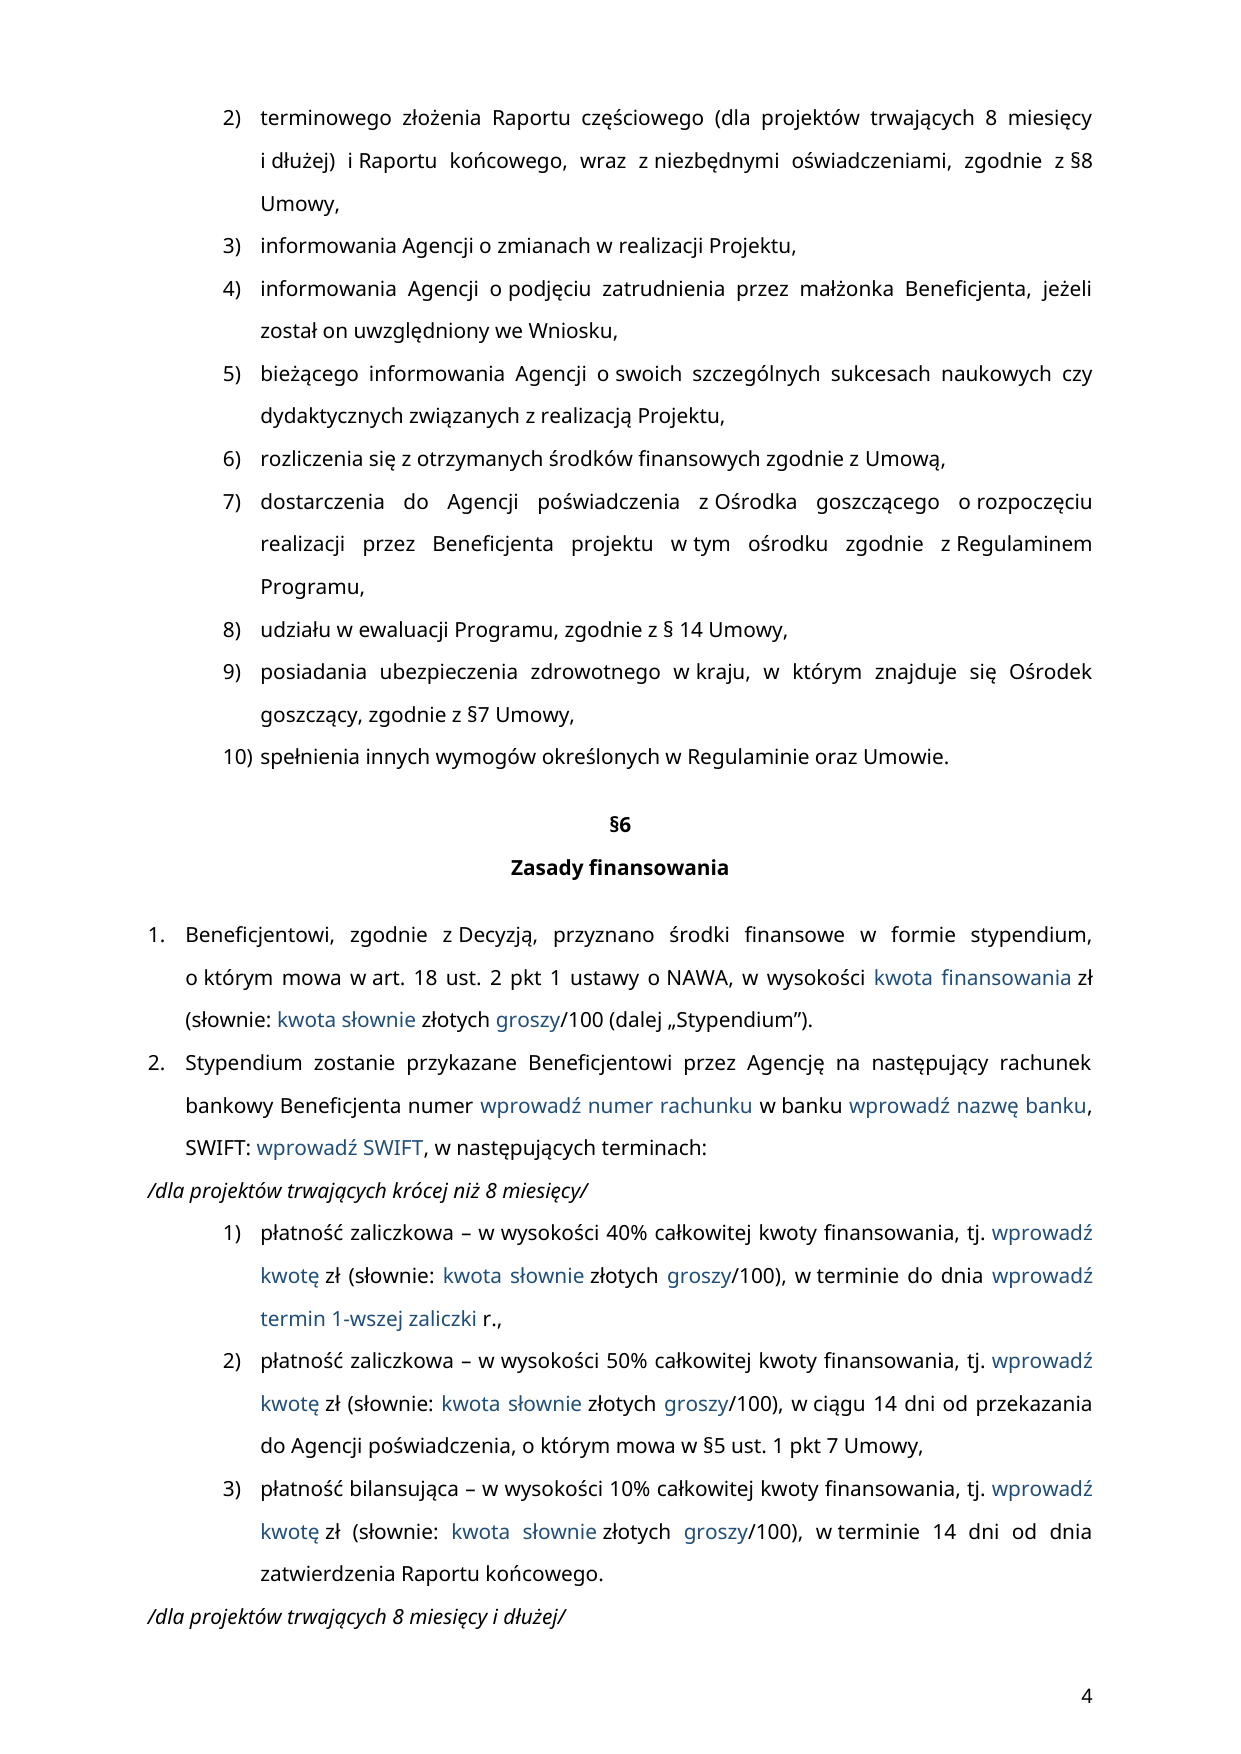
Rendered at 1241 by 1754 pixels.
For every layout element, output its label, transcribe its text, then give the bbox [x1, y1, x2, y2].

list płatność zaliczkowa – w wysokości 50% całkowitej kwoty finansowania, tj. zł (słownie: złotych /100), w ciągu 14 dni od przekazania do Agencji poświadczenia, o którym mowa w §5 ust. 1 pkt 7 Umowy, [223, 1346, 1093, 1460]
text /dla projektów trwających 8 miesięcy i dłużej/ [148, 1602, 1093, 1630]
list Beneficjentowi, zgodnie z Decyzją, przyznano środki finansowe w formie stypendium, o którym mowa w art. 18 ust. 2 pkt 1 ustawy o NAWA, w wysokości zł (słownie: złotych /100 (dalej „Stypendium”). [148, 920, 1093, 1034]
list Stypendium zostanie przykazane Beneficjentowi przez Agencję na następujący rachunek bankowy Beneficjenta numer w banku , SWIFT: , w następujących terminach: [148, 1048, 1093, 1162]
list informowania Agencji o zmianach w realizacji Projektu, [223, 231, 1093, 260]
text /dla projektów trwających krócej niż 8 miesięcy/ [148, 1176, 1093, 1204]
list płatność zaliczkowa – w wysokości 40% całkowitej kwoty finansowania, tj. zł (słownie: złotych /100), w terminie do dnia r., [223, 1218, 1093, 1332]
list dostarczenia do Agencji poświadczenia z Ośrodka goszczącego o rozpoczęciu realizacji przez Beneficjenta projektu w tym ośrodku zgodnie z Regulaminem Programu, [223, 487, 1093, 601]
list płatność bilansująca – w wysokości 10% całkowitej kwoty finansowania, tj. zł (słownie: złotych /100), w terminie 14 dni od dnia zatwierdzenia Raportu końcowego. [223, 1474, 1093, 1588]
list terminowego złożenia Raportu częściowego (dla projektów trwających 8 miesięcy i dłużej) i Raportu końcowego, wraz z niezbędnymi oświadczeniami, zgodnie z §8 Umowy, [223, 103, 1093, 217]
list rozliczenia się z otrzymanych środków finansowych zgodnie z Umową, [223, 444, 1093, 473]
list spełnienia innych wymogów określonych w Regulaminie oraz Umowie. [223, 742, 1093, 771]
text Zasady finansowania [148, 853, 1093, 881]
text §6 [148, 810, 1093, 838]
list bieżącego informowania Agencji o swoich szczególnych sukcesach naukowych czy dydaktycznych związanych z realizacją Projektu, [223, 359, 1093, 430]
list udziału w ewaluacji Programu, zgodnie z § 14 Umowy, [223, 615, 1093, 643]
list posiadania ubezpieczenia zdrowotnego w kraju, w którym znajduje się Ośrodek goszczący, zgodnie z §7 Umowy, [223, 657, 1093, 728]
list informowania Agencji o podjęciu zatrudnienia przez małżonka Beneficjenta, jeżeli został on uwzględniony we Wniosku, [223, 274, 1093, 345]
